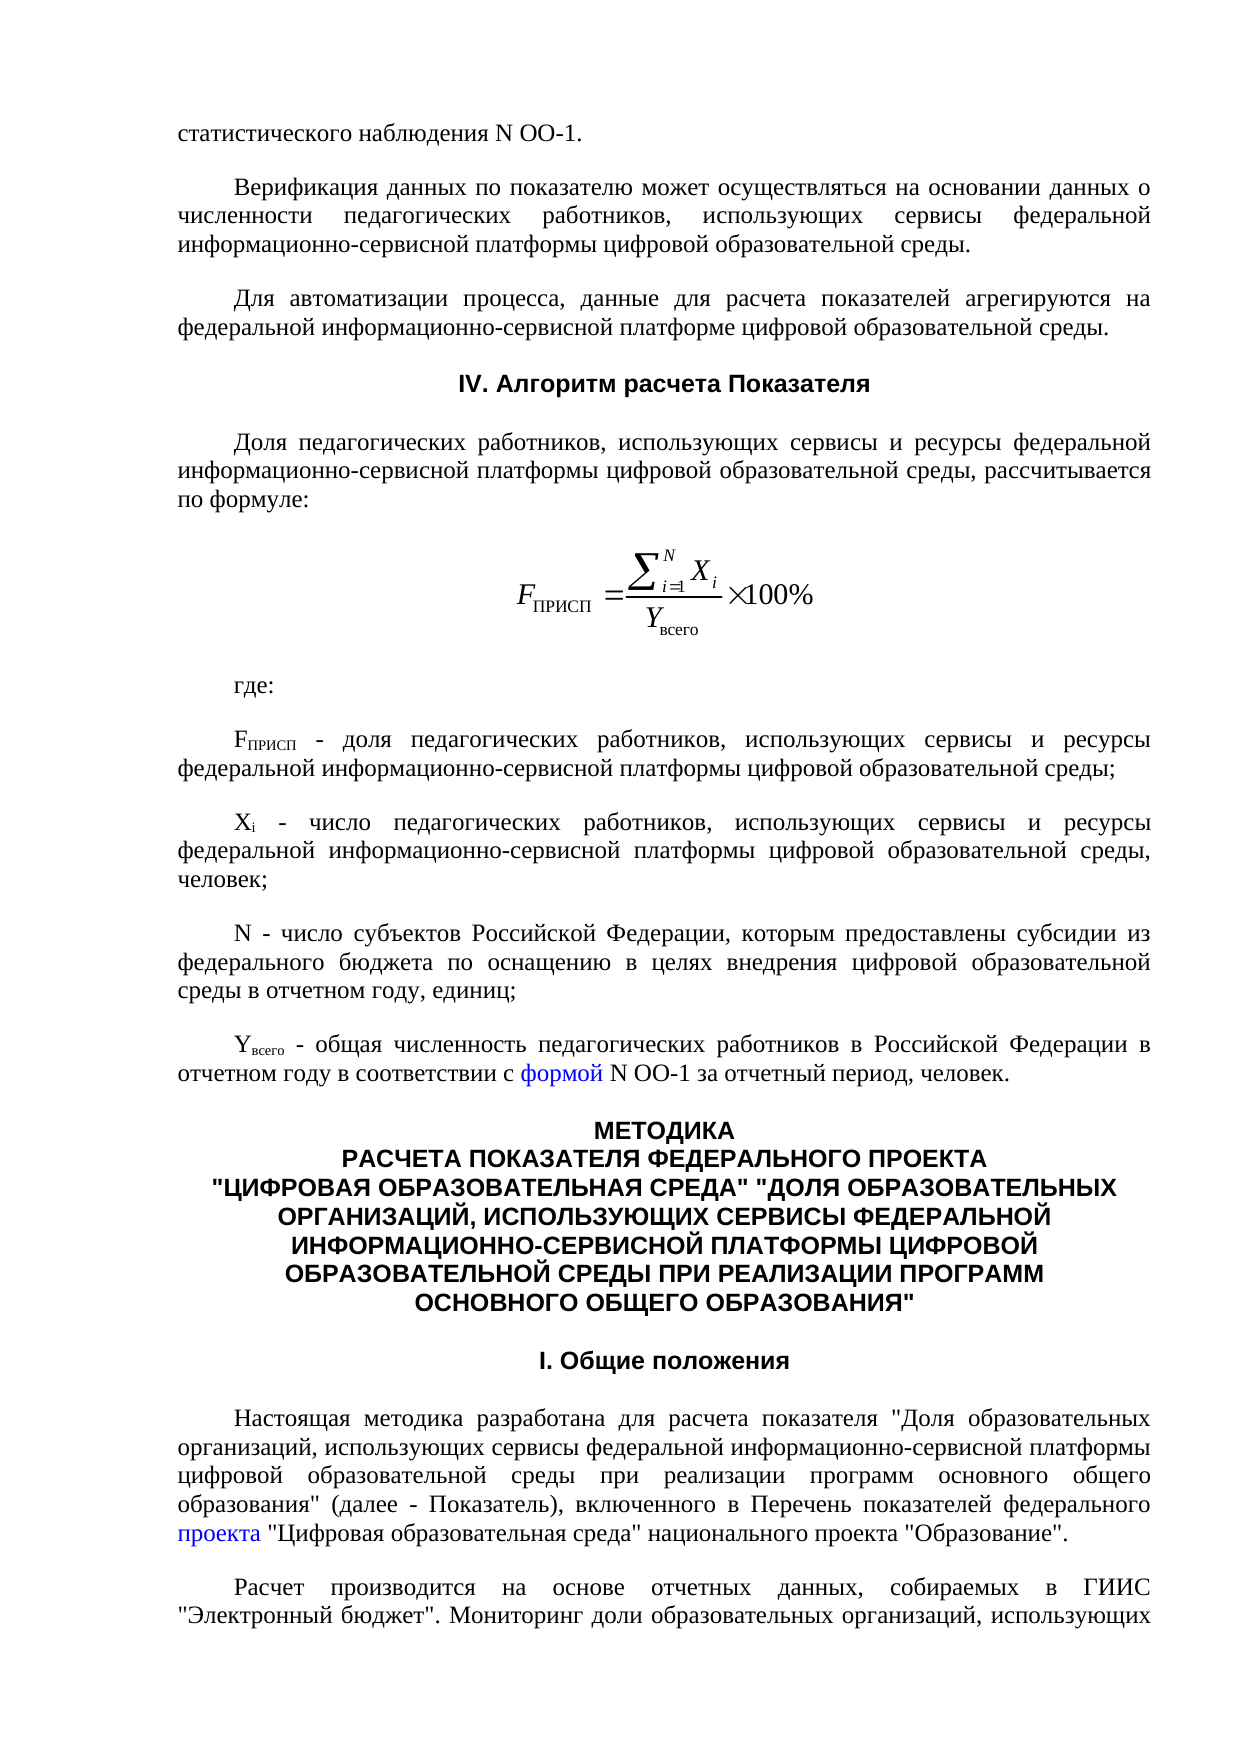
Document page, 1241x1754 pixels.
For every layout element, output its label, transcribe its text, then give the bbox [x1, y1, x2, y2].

text FПРИСП - доля педагогических работников, использующих сервисы и ресурсы федеральной информационно-сервисной платформы цифровой образовательной среды; [177, 724, 1152, 782]
title РАСЧЕТА ПОКАЗАТЕЛЯ ФЕДЕРАЛЬНОГО ПРОЕКТА [177, 1144, 1152, 1173]
title "ЦИФРОВАЯ ОБРАЗОВАТЕЛЬНАЯ СРЕДА" "ДОЛЯ ОБРАЗОВАТЕЛЬНЫХ [177, 1173, 1152, 1202]
text Yвсего - общая численность педагогических работников в Российской Федерации в отчетном году в соответствии с формой N ОО-1 за отчетный период, человек. [177, 1029, 1152, 1087]
title IV. Алгоритм расчета Показателя [177, 369, 1152, 398]
text Доля педагогических работников, использующих сервисы и ресурсы федеральной информационно-сервисной платформы цифровой образовательной среды, рассчитывается по формуле: [177, 427, 1152, 513]
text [177, 1572, 1152, 1629]
title ИНФОРМАЦИОННО-СЕРВИСНОЙ ПЛАТФОРМЫ ЦИФРОВОЙ [177, 1231, 1152, 1259]
text Для автоматизации процесса, данные для расчета показателей агрегируются на федеральной информационно-сервисной платформе цифровой образовательной среды. [177, 283, 1152, 341]
title ОБРАЗОВАТЕЛЬНОЙ СРЕДЫ ПРИ РЕАЛИЗАЦИИ ПРОГРАММ [177, 1259, 1152, 1288]
text где: [177, 671, 1152, 699]
title ОРГАНИЗАЦИЙ, ИСПОЛЬЗУЮЩИХ СЕРВИСЫ ФЕДЕРАЛЬНОЙ [177, 1202, 1152, 1231]
text N - число субъектов Российской Федерации, которым предоставлены субсидии из федерального бюджета по оснащению в целях внедрения цифровой образовательной среды в отчетном году, единиц; [177, 918, 1152, 1004]
text Верификация данных по показателю может осуществляться на основании данных о численности педагогических работников, использующих сервисы федеральной информационно-сервисной платформы цифровой образовательной среды. [177, 172, 1152, 258]
text Настоящая методика разработана для расчета показателя "Доля образовательных организаций, использующих сервисы федеральной информационно-сервисной платформы цифровой образовательной среды при реализации программ основного общего образования" (далее - Показатель), включенного в Перечень показателей федерального проекта "Цифровая образовательная среда" национального проекта "Образование". [177, 1403, 1152, 1547]
title МЕТОДИКА [177, 1116, 1152, 1144]
title I. Общие положения [177, 1346, 1152, 1374]
title ОСНОВНОГО ОБЩЕГО ОБРАЗОВАНИЯ" [177, 1288, 1152, 1317]
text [177, 118, 1152, 147]
text Xi - число педагогических работников, использующих сервисы и ресурсы федеральной информационно-сервисной платформы цифровой образовательной среды, человек; [177, 807, 1152, 893]
